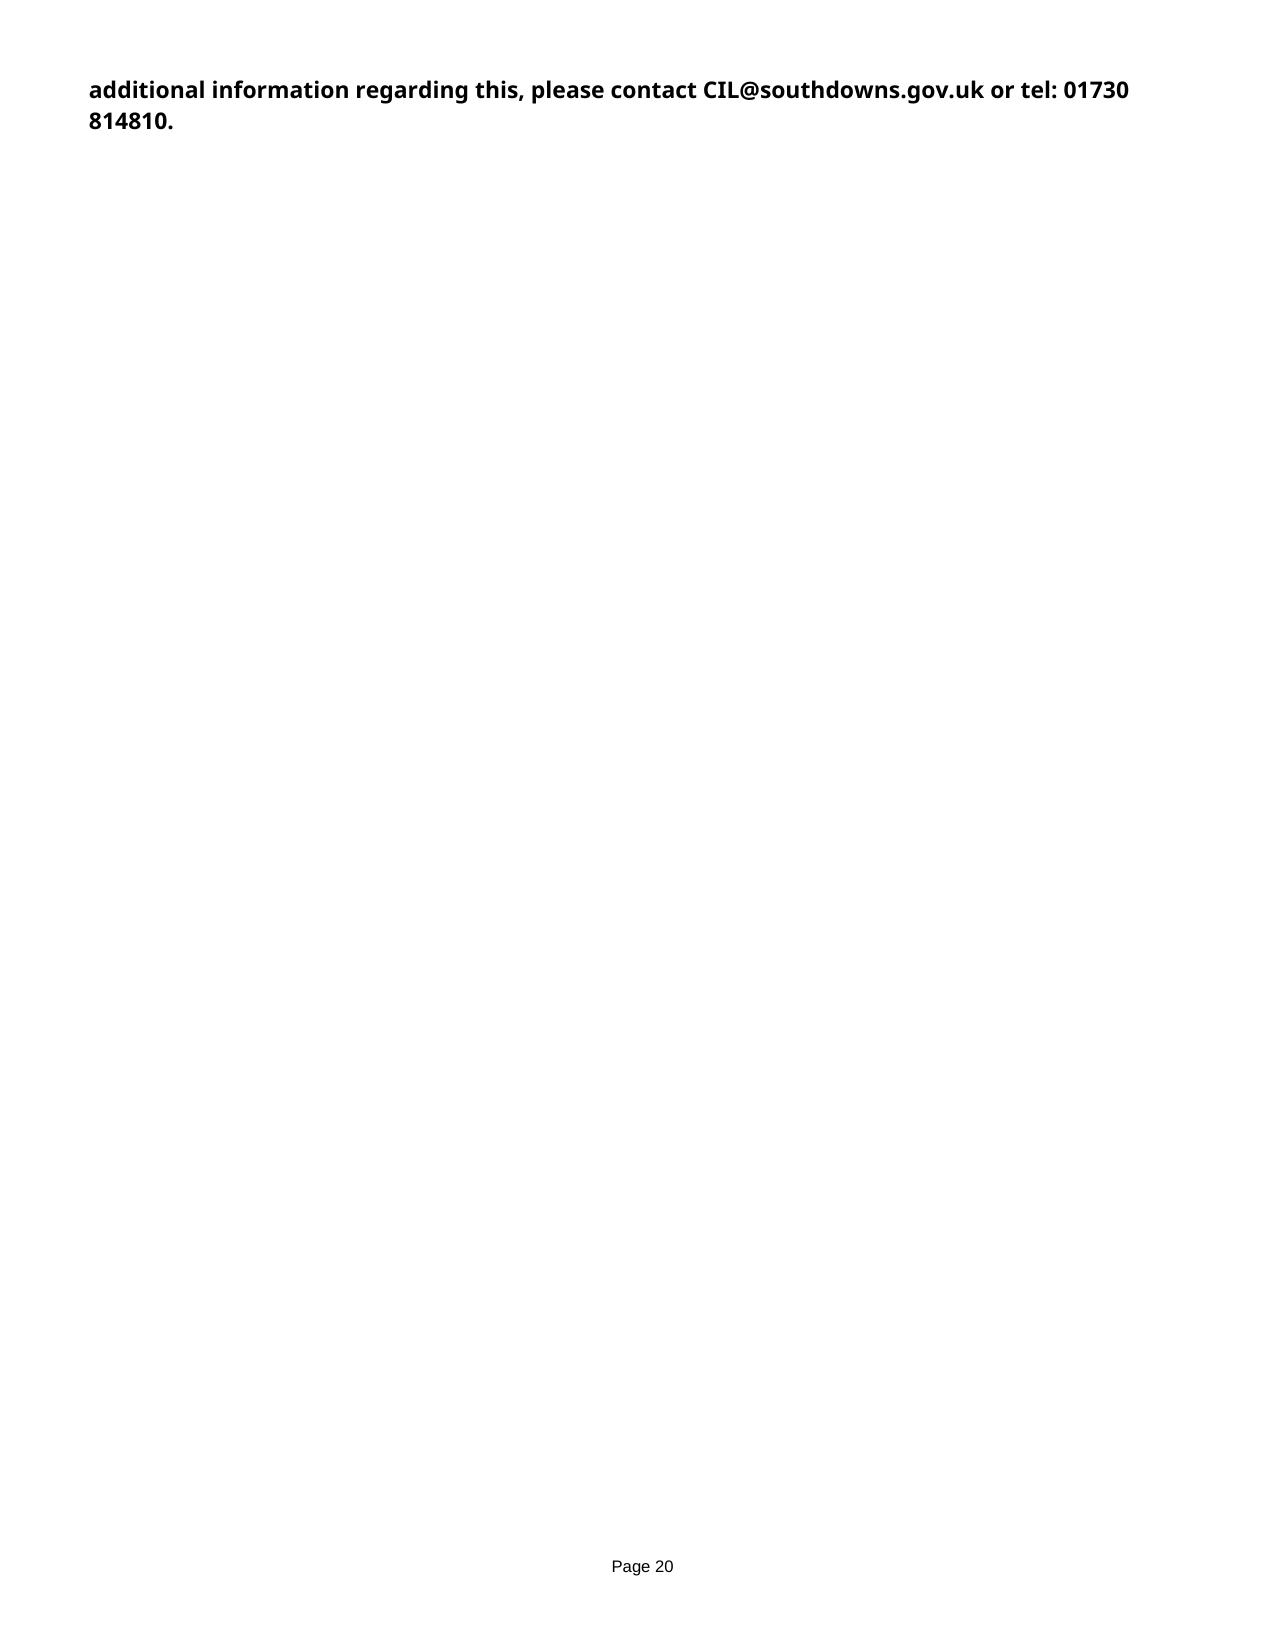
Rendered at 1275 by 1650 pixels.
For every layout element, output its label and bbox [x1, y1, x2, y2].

text [89, 74, 1196, 136]
